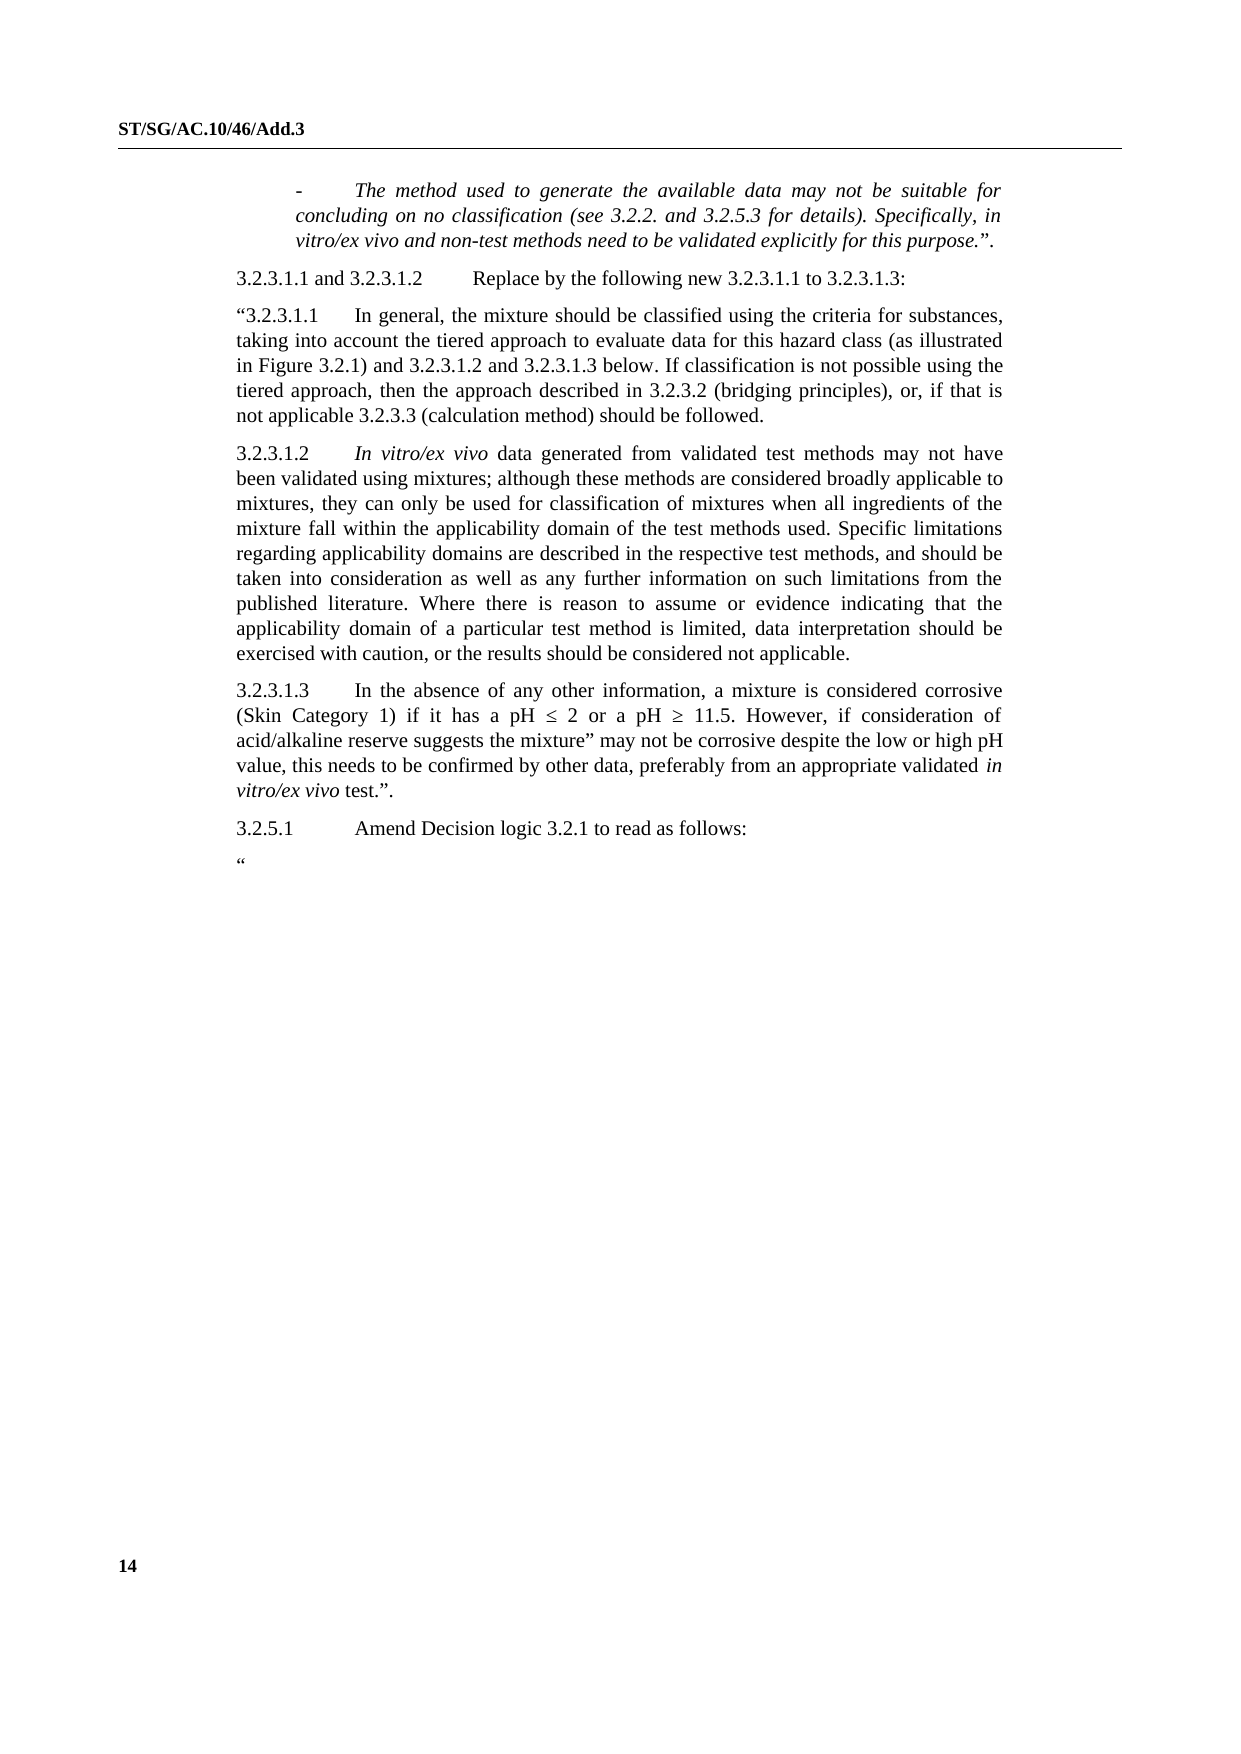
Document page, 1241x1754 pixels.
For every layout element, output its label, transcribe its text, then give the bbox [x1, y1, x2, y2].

text - The method used to generate the available data may not be suitable for concluding on no classification (see 3.2.2. and 3.2.5.3 for details). Specifically, in vitro/ex vivo and non-test methods need to be validated explicitly for this purpose.”. [295, 177, 1004, 252]
text 3.2.5.1 Amend Decision logic 3.2.1 to read as follows: [236, 815, 1004, 840]
text “ [236, 852, 1004, 877]
text 3.2.3.1.2 In vitro/ex vivo data generated from validated test methods may not have been validated using mixtures; although these methods are considered broadly applicable to mixtures, they can only be used for classification of mixtures when all ingredients of the mixture fall within the applicability domain of the test methods used. Specific limitations regarding applicability domains are described in the respective test methods, and should be taken into consideration as well as any further information on such limitations from the published literature. Where there is reason to assume or evidence indicating that the applicability domain of a particular test method is limited, data interpretation should be exercised with caution, or the results should be considered not applicable. [236, 440, 1004, 665]
text 3.2.3.1.3 In the absence of any other information, a mixture is considered corrosive (Skin Category 1) if it has a pH ≤ 2 or a pH ≥ 11.5. However, if consideration of acid/alkaline reserve suggests the mixture” may not be corrosive despite the low or high pH value, this needs to be confirmed by other data, preferably from an appropriate validated in vitro/ex vivo test.”. [236, 677, 1004, 802]
text 3.2.3.1.1 and 3.2.3.1.2 Replace by the following new 3.2.3.1.1 to 3.2.3.1.3: [236, 265, 1004, 290]
text “3.2.3.1.1 In general, the mixture should be classified using the criteria for substances, taking into account the tiered approach to evaluate data for this hazard class (as illustrated in Figure 3.2.1) and 3.2.3.1.2 and 3.2.3.1.3 below. If classification is not possible using the tiered approach, then the approach described in 3.2.3.2 (bridging principles), or, if that is not applicable 3.2.3.3 (calculation method) should be followed. [236, 302, 1004, 427]
